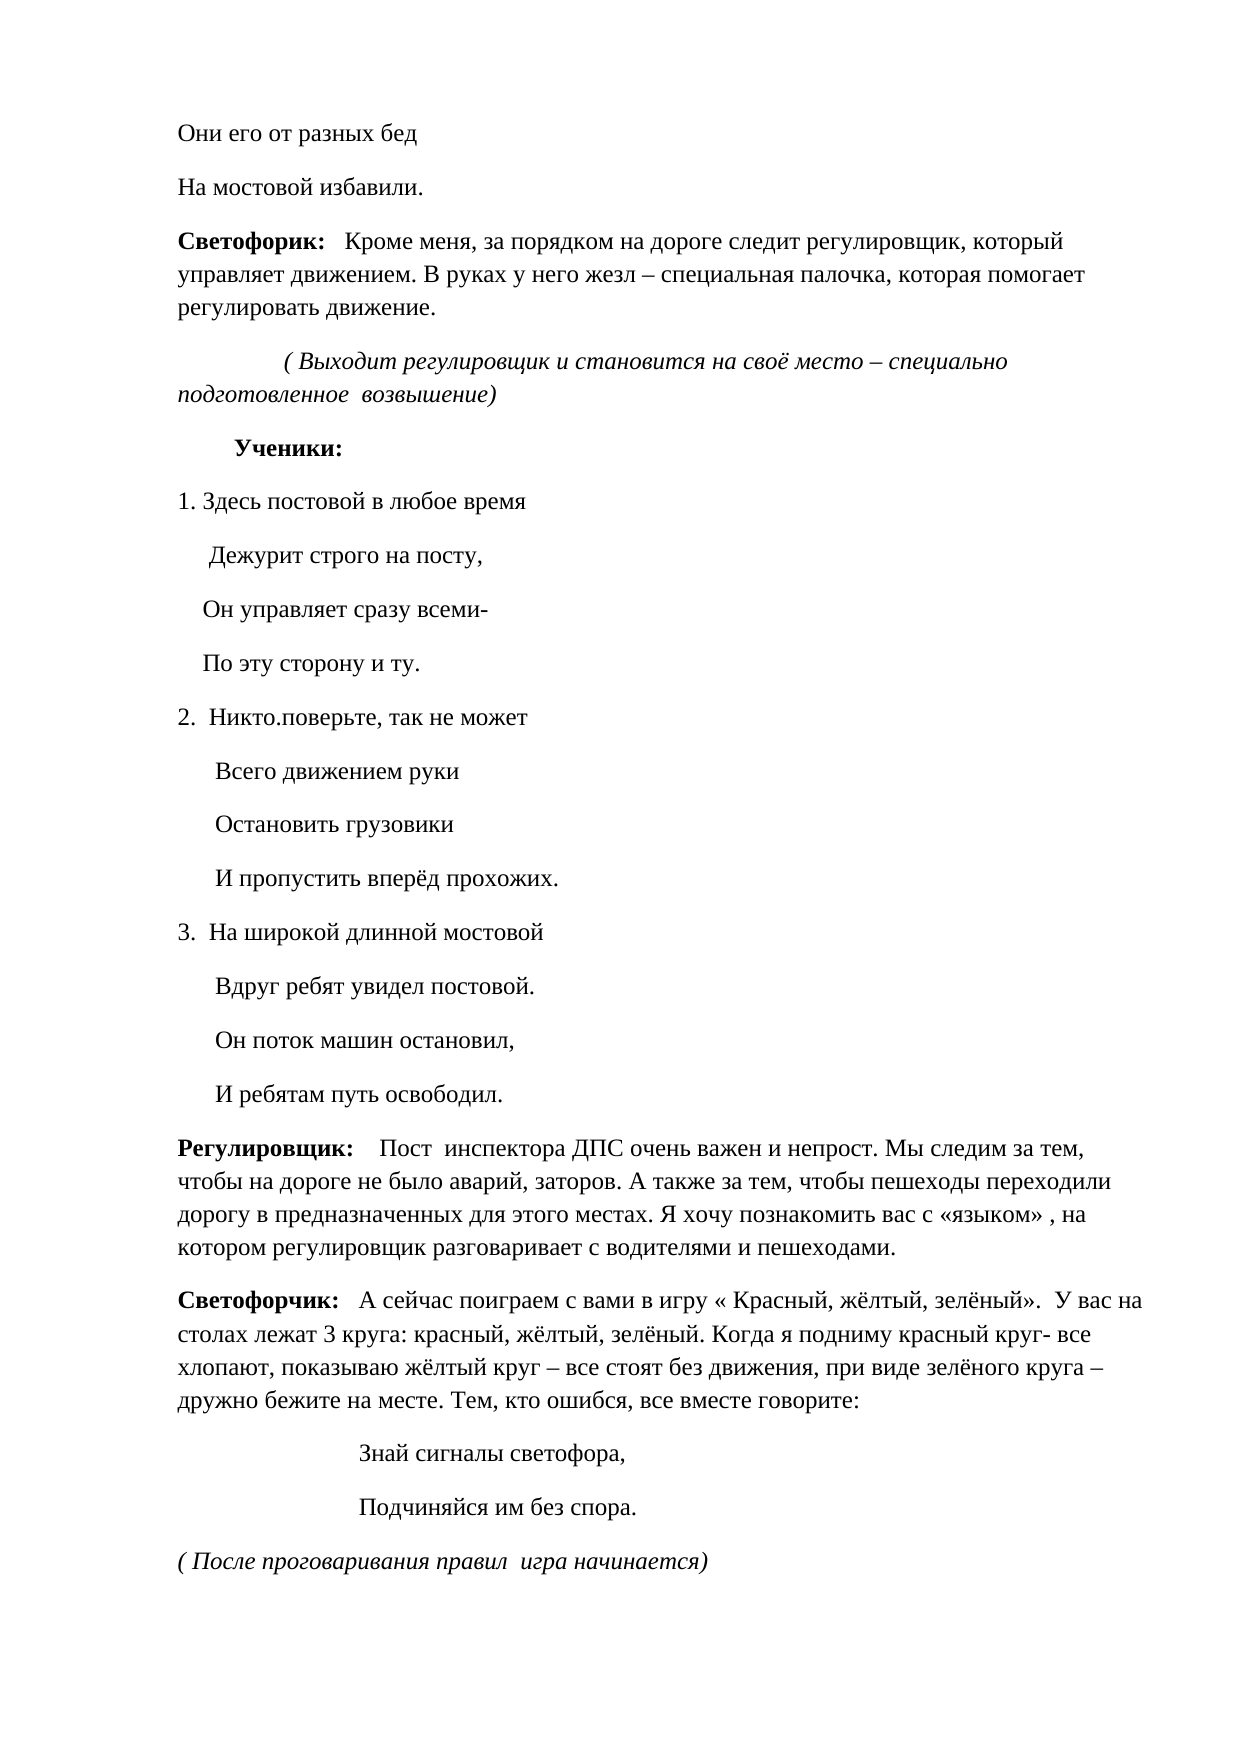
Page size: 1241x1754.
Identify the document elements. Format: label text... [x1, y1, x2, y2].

text Регулировщик: Пост инспектора ДПС очень важен и непрост. Мы следим за тем, чтобы на дороге не было аварий, заторов. А также за тем, чтобы пешеходы переходили дорогу в предназначенных для этого местах. Я хочу познакомить вас с «языком» , на котором регулировщик разговаривает с водителями и пешеходами. [177, 1133, 1152, 1261]
text По эту сторону и ту. [177, 648, 1152, 677]
text Вдруг ребят увидел постовой. [177, 971, 1152, 1000]
text Подчиняйся им без спора. [177, 1492, 1152, 1521]
text 2. Никто.поверьте, так не может [177, 702, 1152, 731]
text Ученики: [177, 433, 1152, 461]
text И пропустить вперёд прохожих. [177, 863, 1152, 892]
text Светофорчик: А сейчас поиграем с вами в игру « Красный, жёлтый, зелёный». У вас на столах лежат 3 круга: красный, жёлтый, зелёный. Когда я подниму красный круг- все хлопают, показываю жёлтый круг – все стоят без движения, при виде зелёного круга – дружно бежите на месте. Тем, кто ошибся, все вместе говорите: [177, 1286, 1152, 1413]
text ( Выходит регулировщик и становится на своё место – специально подготовленное возвышение) [177, 346, 1152, 407]
text Он управляет сразу всеми- [177, 594, 1152, 623]
text На мостовой избавили. [177, 172, 1152, 201]
text Остановить грузовики [177, 809, 1152, 838]
text 3. На широкой длинной мостовой [177, 917, 1152, 946]
text И ребятам путь освободил. [177, 1079, 1152, 1108]
text Он поток машин остановил, [177, 1025, 1152, 1054]
text Светофорик: Кроме меня, за порядком на дороге следит регулировщик, который управляет движением. В руках у него жезл – специальная палочка, которая помогает регулировать движение. [177, 226, 1152, 321]
text Знай сигналы светофора, [177, 1438, 1152, 1467]
text 1. Здесь постовой в любое время [177, 486, 1152, 515]
text Они его от разных бед [177, 118, 1152, 147]
text Всего движением руки [177, 756, 1152, 784]
text ( После проговаривания правил игра начинается) [177, 1546, 1152, 1575]
text Дежурит строго на посту, [177, 540, 1152, 569]
